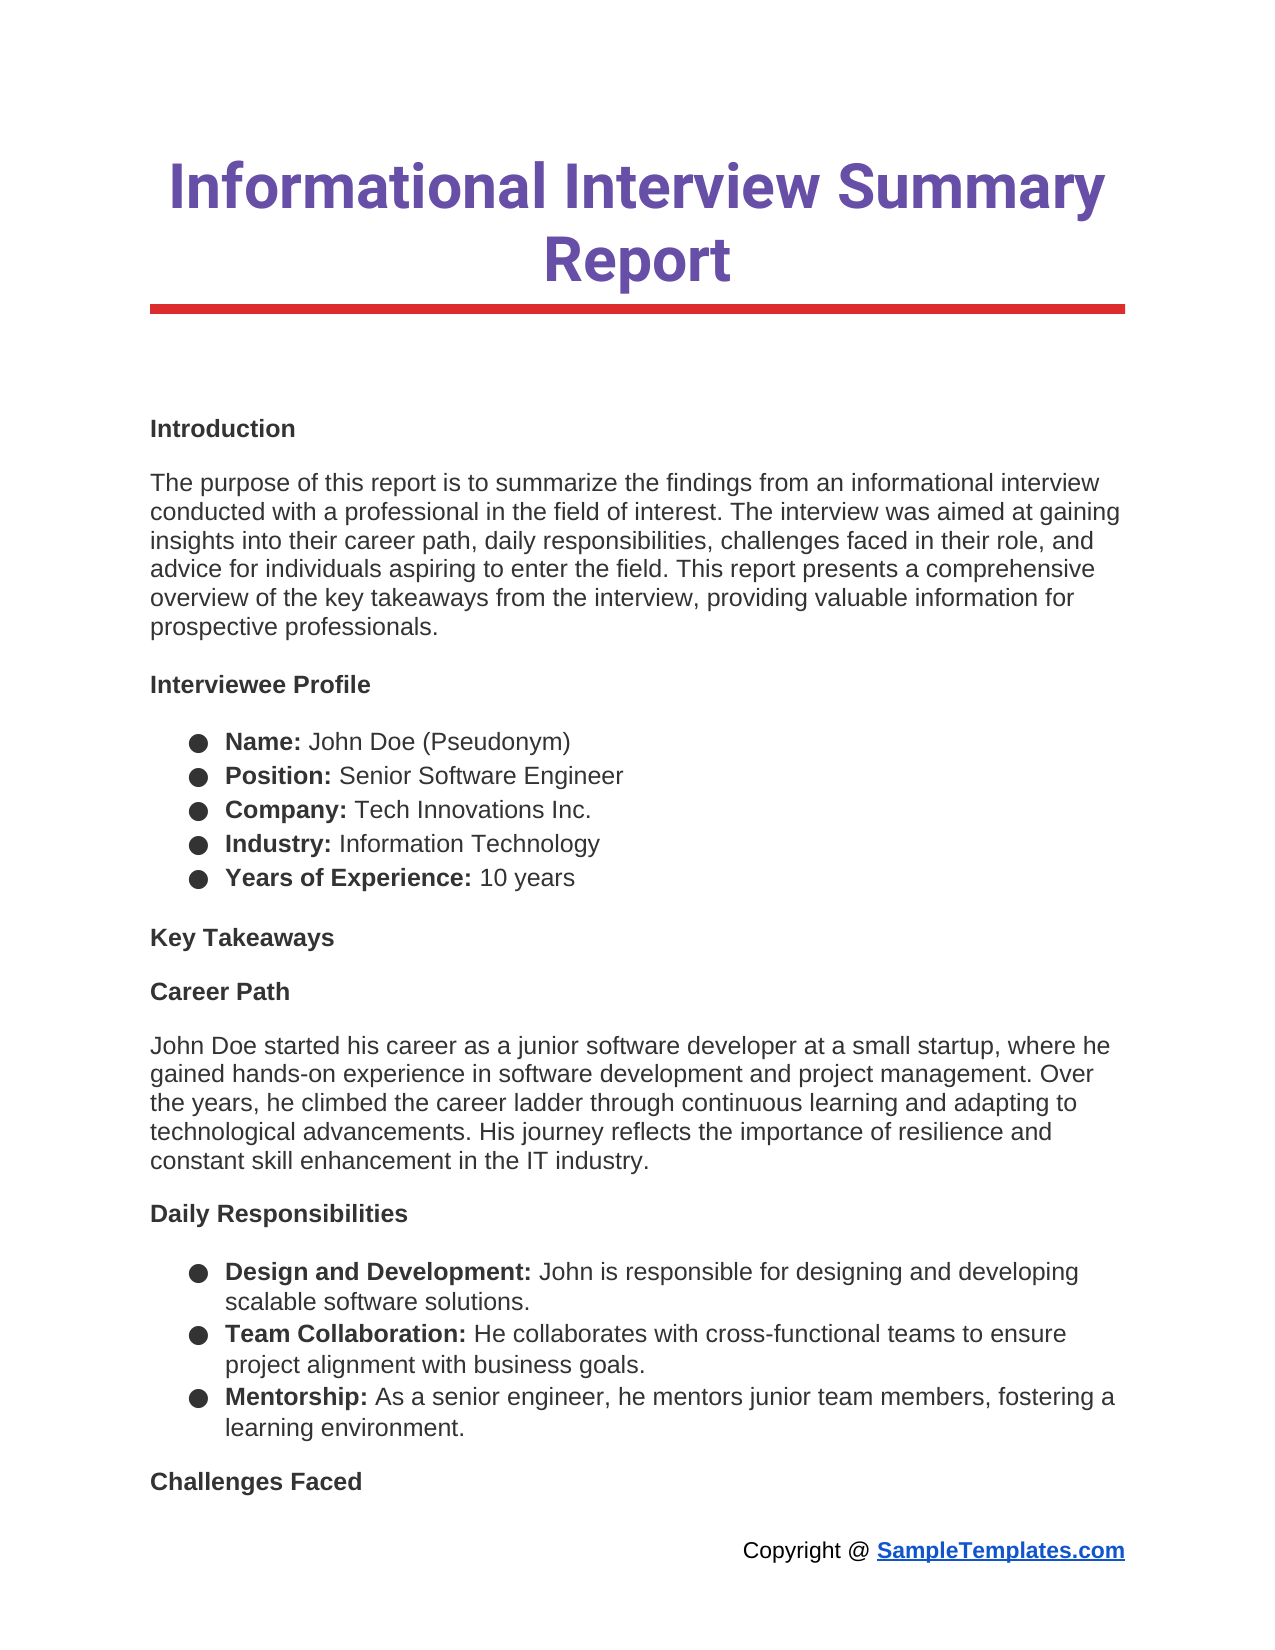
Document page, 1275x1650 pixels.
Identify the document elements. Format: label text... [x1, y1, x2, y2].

subtitle Introduction [150, 414, 1125, 443]
list Years of Experience: 10 years [187, 860, 1125, 894]
list Position: Senior Software Engineer [187, 758, 1125, 792]
list Industry: Information Technology [187, 826, 1125, 860]
list Name: John Doe (Pseudonym) [187, 724, 1125, 758]
subtitle Key Takeaways [150, 923, 1125, 952]
subtitle Interviewee Profile [150, 670, 1125, 699]
list Team Collaboration: He collaborates with cross-functional teams to ensure project alignment with business goals. [187, 1316, 1125, 1379]
picture [150, 304, 1125, 314]
subtitle Career Path [150, 977, 1125, 1006]
subtitle Challenges Faced [150, 1467, 1125, 1495]
list Mentorship: As a senior engineer, he mentors junior team members, fostering a learning environment. [187, 1379, 1125, 1442]
subtitle Daily Responsibilities [150, 1199, 1125, 1228]
subtitle Informational Interview Summary Report [150, 150, 1125, 296]
text The purpose of this report is to summarize the findings from an informational interview conducted with a professional in the field of interest. The interview was aimed at gaining insights into their career path, daily responsibilities, challenges faced in their role, and advice for individuals aspiring to enter the field. This report presents a comprehensive overview of the key takeaways from the interview, providing valuable information for prospective professionals. [150, 468, 1125, 641]
text John Doe started his career as a junior software developer at a small startup, where he gained hands-on experience in software development and project management. Over the years, he climbed the career ladder through continuous learning and adapting to technological advancements. His journey reflects the importance of resilience and constant skill enhancement in the IT industry. [150, 1031, 1125, 1174]
list Design and Development: John is responsible for designing and developing scalable software solutions. [187, 1253, 1125, 1316]
list Company: Tech Innovations Inc. [187, 792, 1125, 826]
